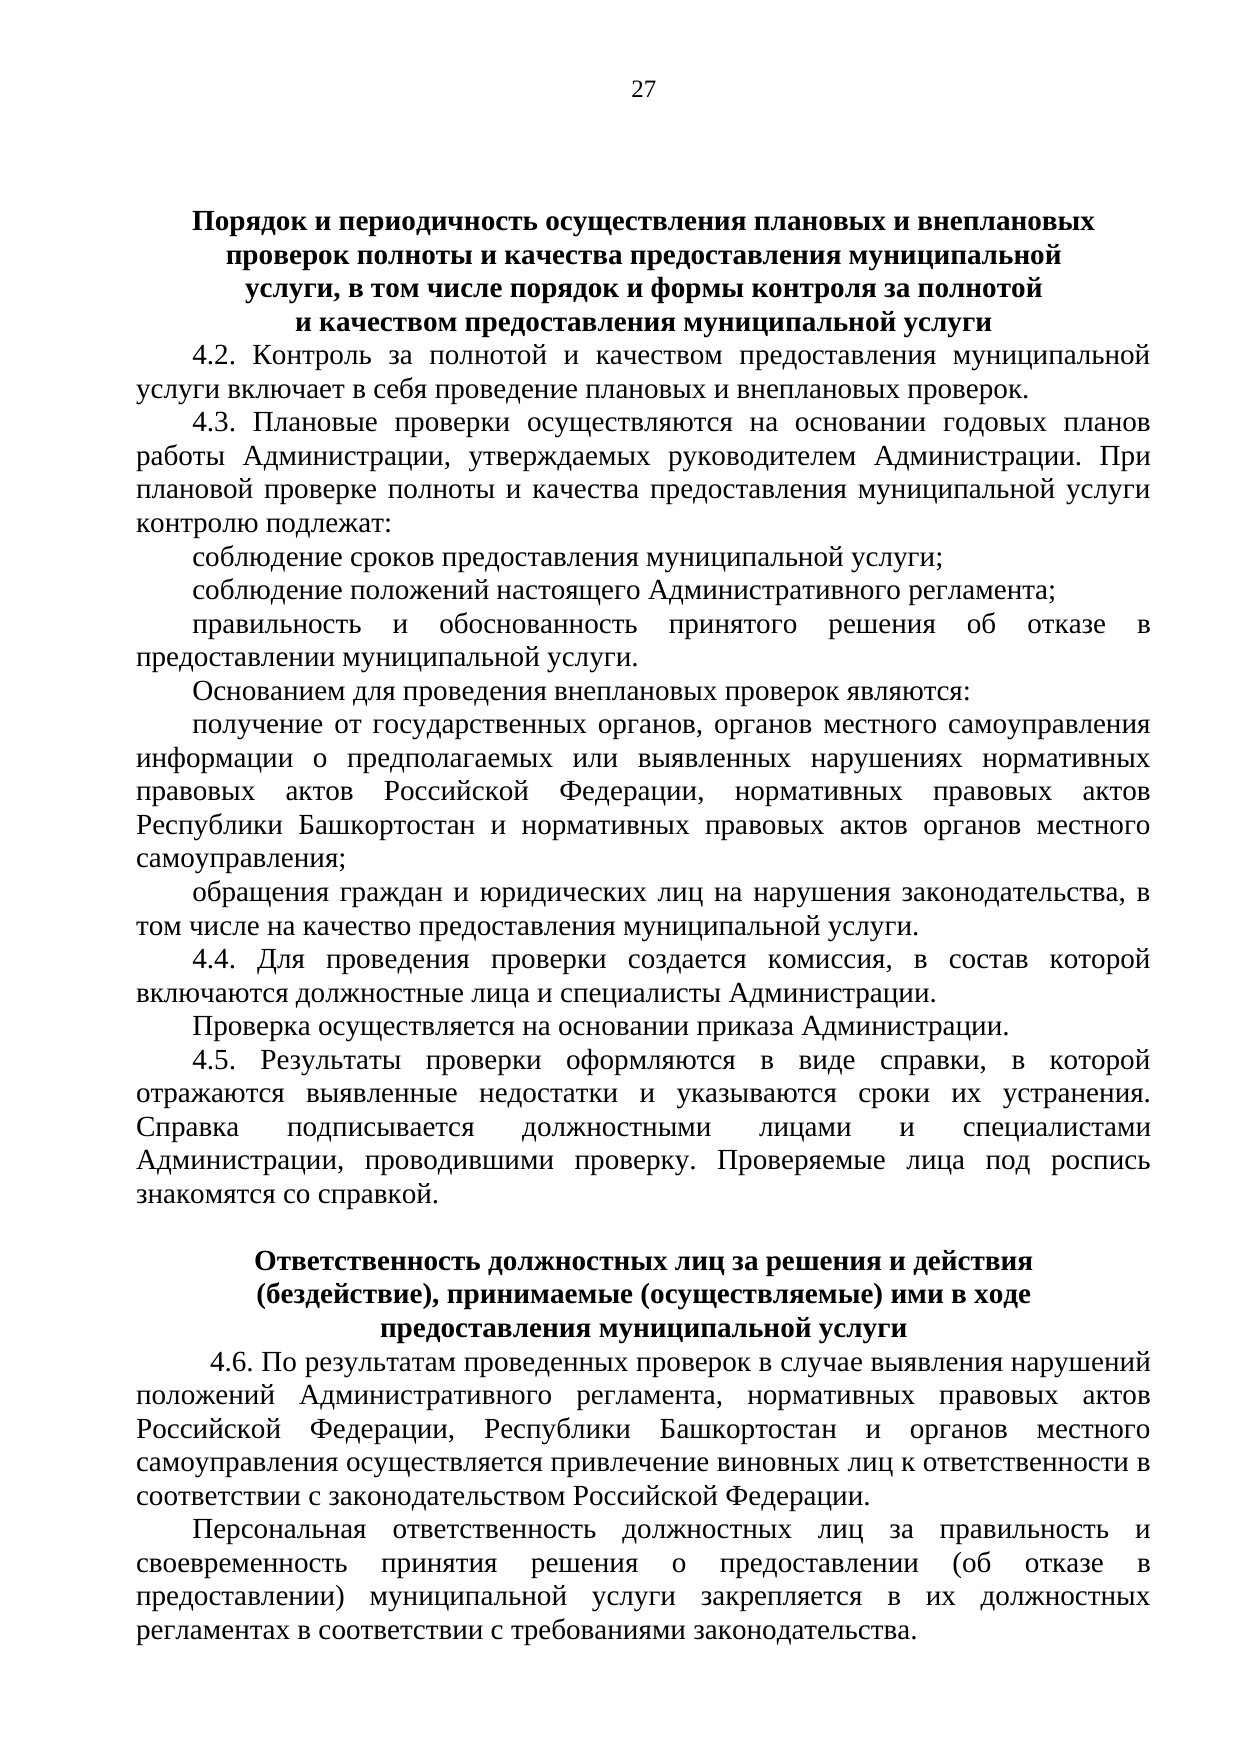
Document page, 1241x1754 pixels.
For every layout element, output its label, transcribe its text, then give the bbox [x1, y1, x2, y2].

text и качеством предоставления муниципальной услуги [136, 304, 1152, 337]
text соблюдение сроков предоставления муниципальной услуги; [136, 539, 1152, 572]
text 4.6. По результатам проведенных проверок в случае выявления нарушений положений Административного регламента, нормативных правовых актов Российской Федерации, Республики Башкортостан и органов местного самоуправления осуществляется привлечение виновных лиц к ответственности в соответствии с законодательством Российской Федерации. [136, 1344, 1152, 1511]
text правильность и обоснованность принятого решения об отказе в предоставлении муниципальной услуги. [136, 606, 1152, 673]
text Порядок и периодичность осуществления плановых и внеплановых [136, 203, 1152, 237]
text (бездействие), принимаемые (осуществляемые) ими в ходе [136, 1277, 1152, 1310]
text услуги, в том числе порядок и формы контроля за полнотой [136, 270, 1152, 304]
text обращения граждан и юридических лиц на нарушения законодательства, в том числе на качество предоставления муниципальной услуги. [136, 874, 1152, 941]
text 4.4. Для проведения проверки создается комиссия, в состав которой включаются должностные лица и специалисты Администрации. [136, 941, 1152, 1008]
text 4.3. Плановые проверки осуществляются на основании годовых планов работы Администрации, утверждаемых руководителем Администрации. При плановой проверке полноты и качества предоставления муниципальной услуги контролю подлежат: [136, 404, 1152, 539]
text Основанием для проведения внеплановых проверок являются: [136, 673, 1152, 706]
text 4.5. Результаты проверки оформляются в виде справки, в которой отражаются выявленные недостатки и указываются сроки их устранения. Справка подписывается должностными лицами и специалистами Администрации, проводившими проверку. Проверяемые лица под роспись знакомятся со справкой. [136, 1042, 1152, 1209]
text соблюдение положений настоящего Административного регламента; [136, 572, 1152, 606]
text проверок полноты и качества предоставления муниципальной [136, 237, 1152, 270]
text Ответственность должностных лиц за решения и действия [136, 1243, 1152, 1277]
text 4.2. Контроль за полнотой и качеством предоставления муниципальной услуги включает в себя проведение плановых и внеплановых проверок. [136, 337, 1152, 404]
text Персональная ответственность должностных лиц за правильность и своевременность принятия решения о предоставлении (об отказе в предоставлении) муниципальной услуги закрепляется в их должностных регламентах в соответствии с требованиями законодательства. [136, 1511, 1152, 1646]
text получение от государственных органов, органов местного самоуправления информации о предполагаемых или выявленных нарушениях нормативных правовых актов Российской Федерации, нормативных правовых актов Республики Башкортостан и нормативных правовых актов органов местного самоуправления; [136, 706, 1152, 874]
text Проверка осуществляется на основании приказа Администрации. [136, 1008, 1152, 1042]
text предоставления муниципальной услуги [136, 1310, 1152, 1344]
